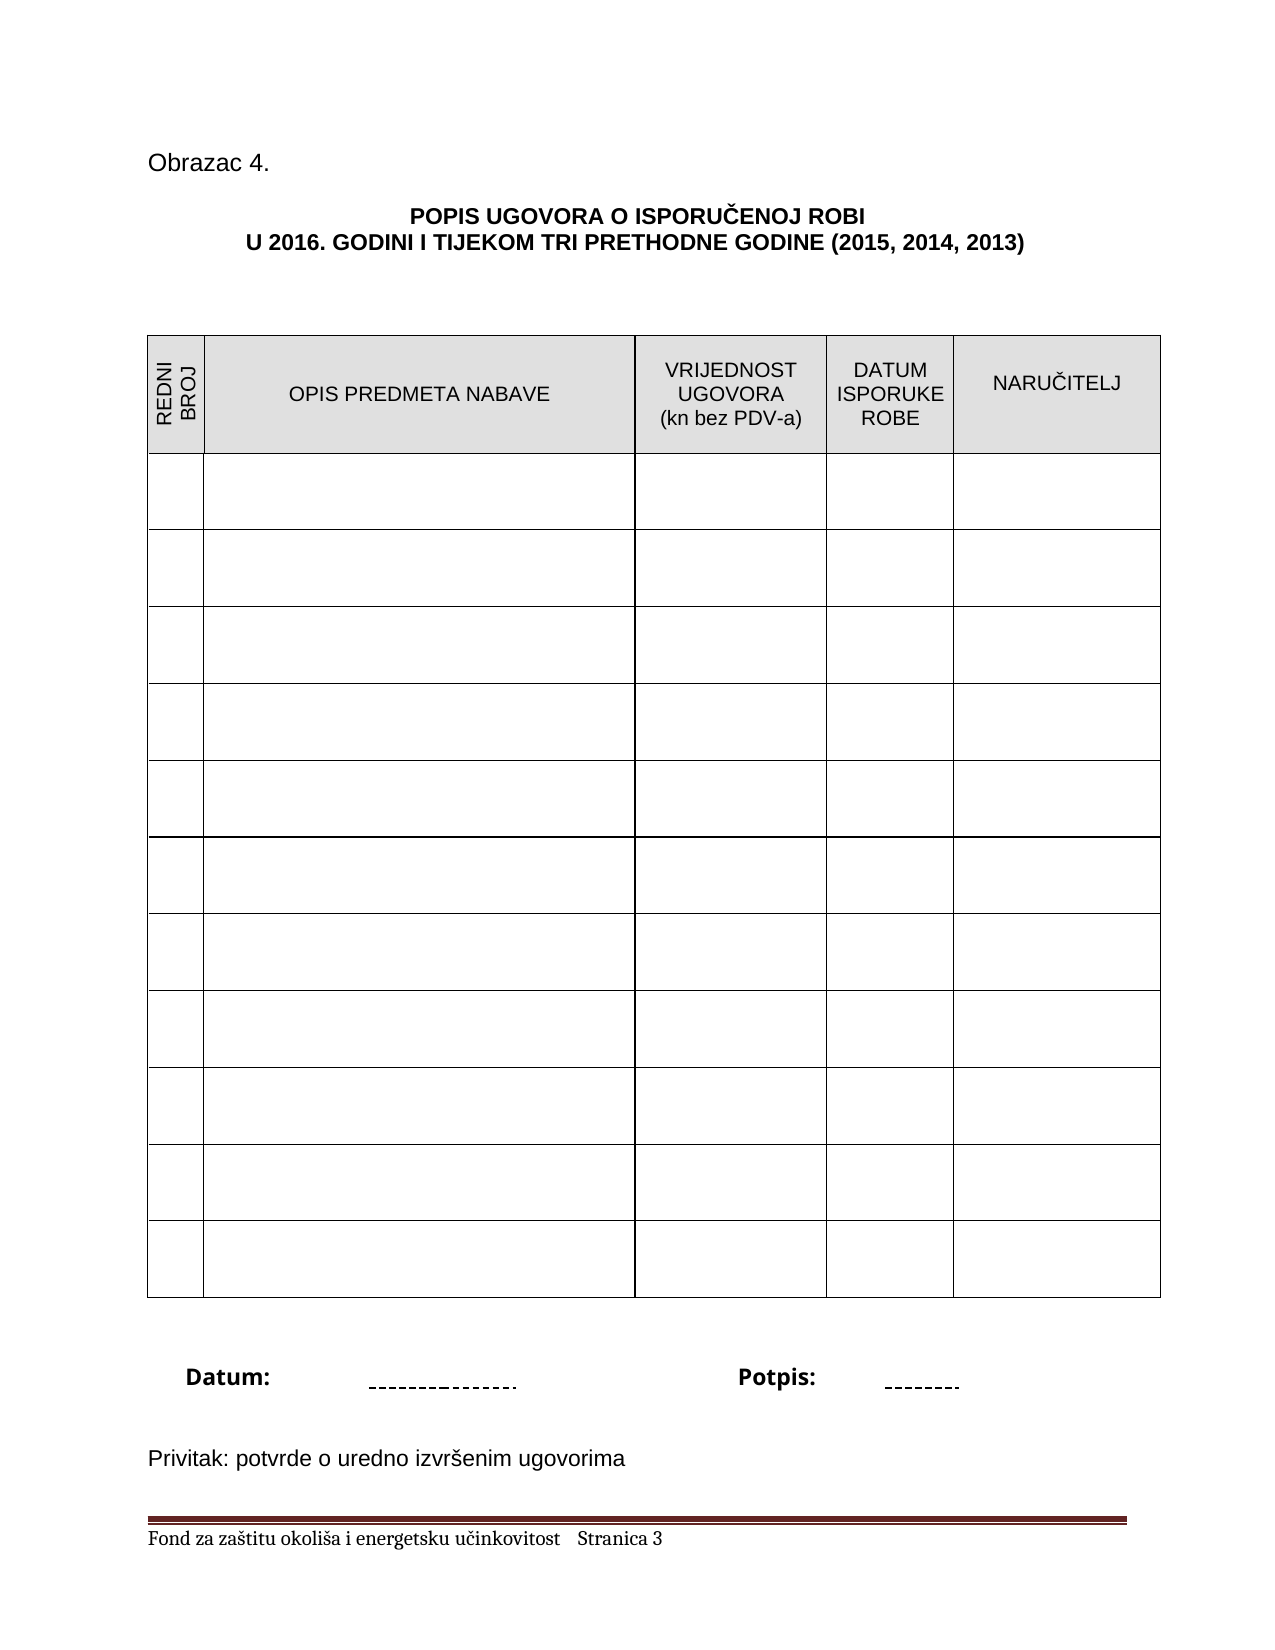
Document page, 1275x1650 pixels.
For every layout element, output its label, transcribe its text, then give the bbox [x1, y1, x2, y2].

table_header Opis PREDMETA NABAVE [205, 336, 634, 453]
table_cell [148, 837, 203, 913]
table_cell [148, 607, 203, 683]
table_cell [636, 607, 826, 683]
table_cell [827, 607, 953, 683]
text Privitak: potvrde o uredno izvršenim ugovorima [148, 1444, 1127, 1471]
table_cell [148, 914, 203, 990]
table_cell [954, 530, 1160, 606]
table_cell [148, 1221, 203, 1297]
table_cell [636, 530, 826, 606]
table_cell [636, 838, 826, 913]
table_cell [954, 838, 1160, 913]
table_cell [954, 1145, 1160, 1220]
table_header Vrijednost UGOVORA (kn bez PDV-a) [636, 336, 826, 453]
table_cell [636, 914, 826, 990]
table_cell [954, 991, 1160, 1067]
table_cell [204, 530, 634, 606]
table_cell [827, 838, 953, 913]
table_header Redni broj [148, 336, 204, 453]
table_cell [148, 1145, 203, 1220]
text Obrazac 4. [148, 148, 1123, 176]
table_cell [954, 607, 1160, 683]
table_cell [827, 1145, 953, 1220]
table_cell [827, 1221, 953, 1297]
table_cell [827, 530, 953, 606]
table_cell [204, 454, 634, 529]
table_cell [827, 1068, 953, 1143]
table_cell [954, 914, 1160, 990]
table_cell [636, 1221, 826, 1297]
table_cell [827, 684, 953, 760]
table_cell [636, 1068, 826, 1143]
table_cell [204, 914, 634, 990]
table_cell [636, 454, 826, 529]
table_cell [204, 1145, 634, 1220]
text POPIS UGOVORA O ISPORUČENOJ ROBI [148, 203, 1127, 229]
text Datum: Potpis: [185, 1361, 1127, 1392]
table_cell [148, 684, 203, 760]
table_cell [827, 761, 953, 836]
table_cell [204, 838, 634, 913]
text U 2016. GODINI I TIJEKOM TRI PRETHODNE GODINE (2015, 2014, 2013) [148, 229, 1123, 255]
table_header DATUM ISPORUKE ROBE [827, 336, 953, 453]
table_cell [827, 991, 953, 1067]
table_cell [204, 1221, 634, 1297]
table_cell [148, 1068, 203, 1143]
table_cell [204, 607, 634, 683]
table_header Naručitelj [954, 336, 1160, 453]
table_cell [148, 530, 203, 606]
table_cell [204, 684, 634, 760]
table_cell [954, 454, 1160, 529]
table_cell [636, 991, 826, 1067]
table_cell [636, 1145, 826, 1220]
table_cell [204, 991, 634, 1067]
table_cell [636, 684, 826, 760]
table_cell [204, 1068, 634, 1143]
table_cell [954, 1221, 1160, 1297]
table_cell [148, 454, 203, 529]
table_cell [148, 991, 203, 1067]
table_cell [827, 914, 953, 990]
table_cell [827, 454, 953, 529]
table_cell [954, 1068, 1160, 1143]
table_cell [954, 684, 1160, 760]
table_cell [636, 761, 826, 836]
table_cell [148, 761, 203, 836]
table_cell [954, 761, 1160, 836]
table_cell [204, 761, 634, 836]
